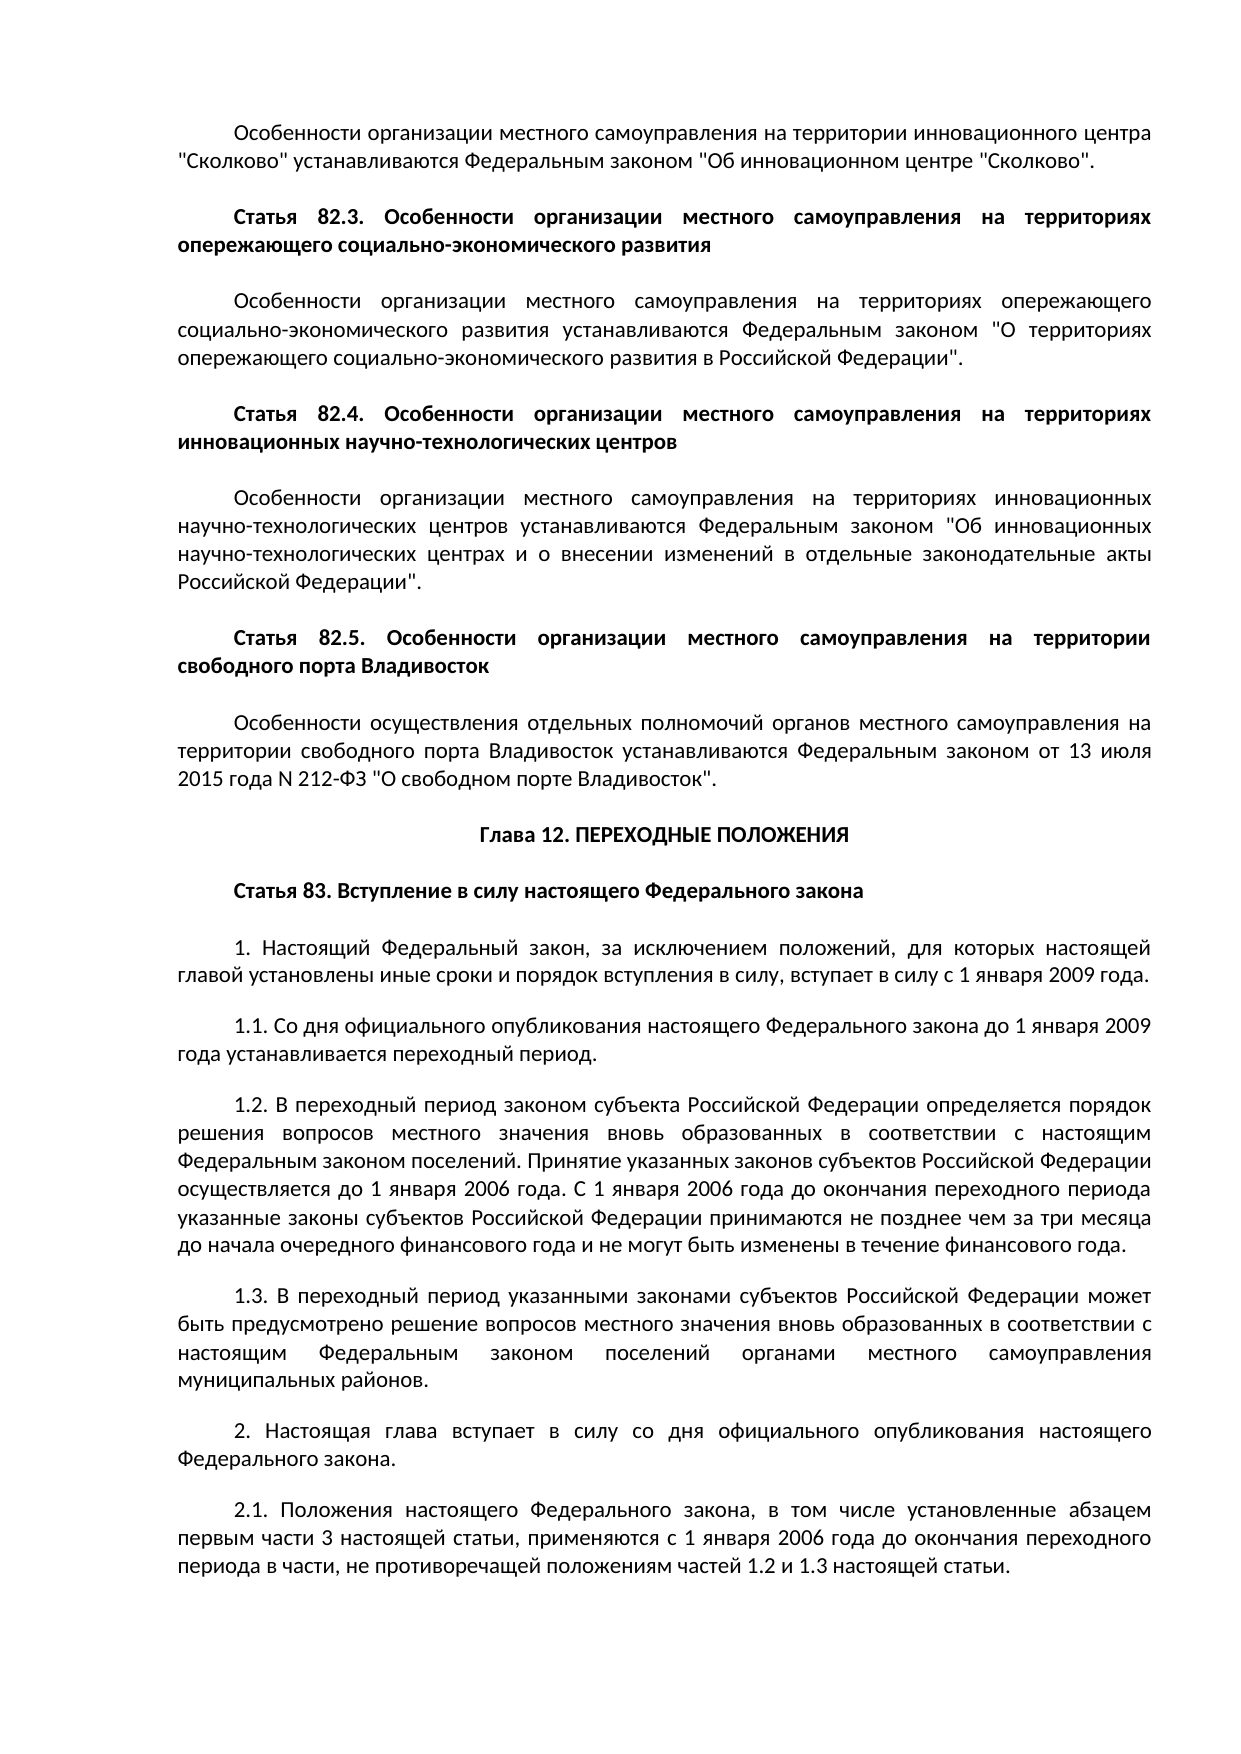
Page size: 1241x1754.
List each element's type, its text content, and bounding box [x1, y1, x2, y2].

text 1.1. Со дня официального опубликования настоящего Федерального закона до 1 января 2009 года устанавливается переходный период. [177, 1012, 1152, 1068]
text Особенности организации местного самоуправления на территориях инновационных научно-технологических центров устанавливаются Федеральным законом "Об инновационных научно-технологических центрах и о внесении изменений в отдельные законодательные акты Российской Федерации". [177, 483, 1152, 595]
text Особенности организации местного самоуправления на территориях опережающего социально-экономического развития устанавливаются Федеральным законом "О территориях опережающего социально-экономического развития в Российской Федерации". [177, 287, 1152, 371]
text Особенности организации местного самоуправления на территории инновационного центра "Сколково" устанавливаются Федеральным законом "Об инновационном центре "Сколково". [177, 118, 1152, 174]
text 2.1. Положения настоящего Федерального закона, в том числе установленные абзацем первым части 3 настоящей статьи, применяются с 1 января 2006 года до окончания переходного периода в части, не противоречащей положениям частей 1.2 и 1.3 настоящей статьи. [177, 1496, 1152, 1579]
text 1. Настоящий Федеральный закон, за исключением положений, для которых настоящей главой установлены иные сроки и порядок вступления в силу, вступает в силу с 1 января 2009 года. [177, 933, 1152, 989]
text 1.2. В переходный период законом субъекта Российской Федерации определяется порядок решения вопросов местного значения вновь образованных в соответствии с настоящим Федеральным законом поселений. Принятие указанных законов субъектов Российской Федерации осуществляется до 1 января 2006 года. С 1 января 2006 года до окончания переходного периода указанные законы субъектов Российской Федерации принимаются не позднее чем за три месяца до начала очередного финансового года и не могут быть изменены в течение финансового года. [177, 1091, 1152, 1259]
text Статья 82.5. Особенности организации местного самоуправления на территории свободного порта Владивосток [177, 623, 1152, 679]
text Особенности осуществления отдельных полномочий органов местного самоуправления на территории свободного порта Владивосток устанавливаются Федеральным законом от 13 июля 2015 года N 212-ФЗ "О свободном порте Владивосток". [177, 708, 1152, 792]
text Статья 82.4. Особенности организации местного самоуправления на территориях инновационных научно-технологических центров [177, 399, 1152, 455]
text Глава 12. ПЕРЕХОДНЫЕ ПОЛОЖЕНИЯ [177, 820, 1152, 848]
text 2. Настоящая глава вступает в силу со дня официального опубликования настоящего Федерального закона. [177, 1417, 1152, 1473]
text Статья 83. Вступление в силу настоящего Федерального закона [177, 876, 1152, 904]
text Статья 82.3. Особенности организации местного самоуправления на территориях опережающего социально-экономического развития [177, 202, 1152, 258]
text 1.3. В переходный период указанными законами субъектов Российской Федерации может быть предусмотрено решение вопросов местного значения вновь образованных в соответствии с настоящим Федеральным законом поселений органами местного самоуправления муниципальных районов. [177, 1282, 1152, 1394]
